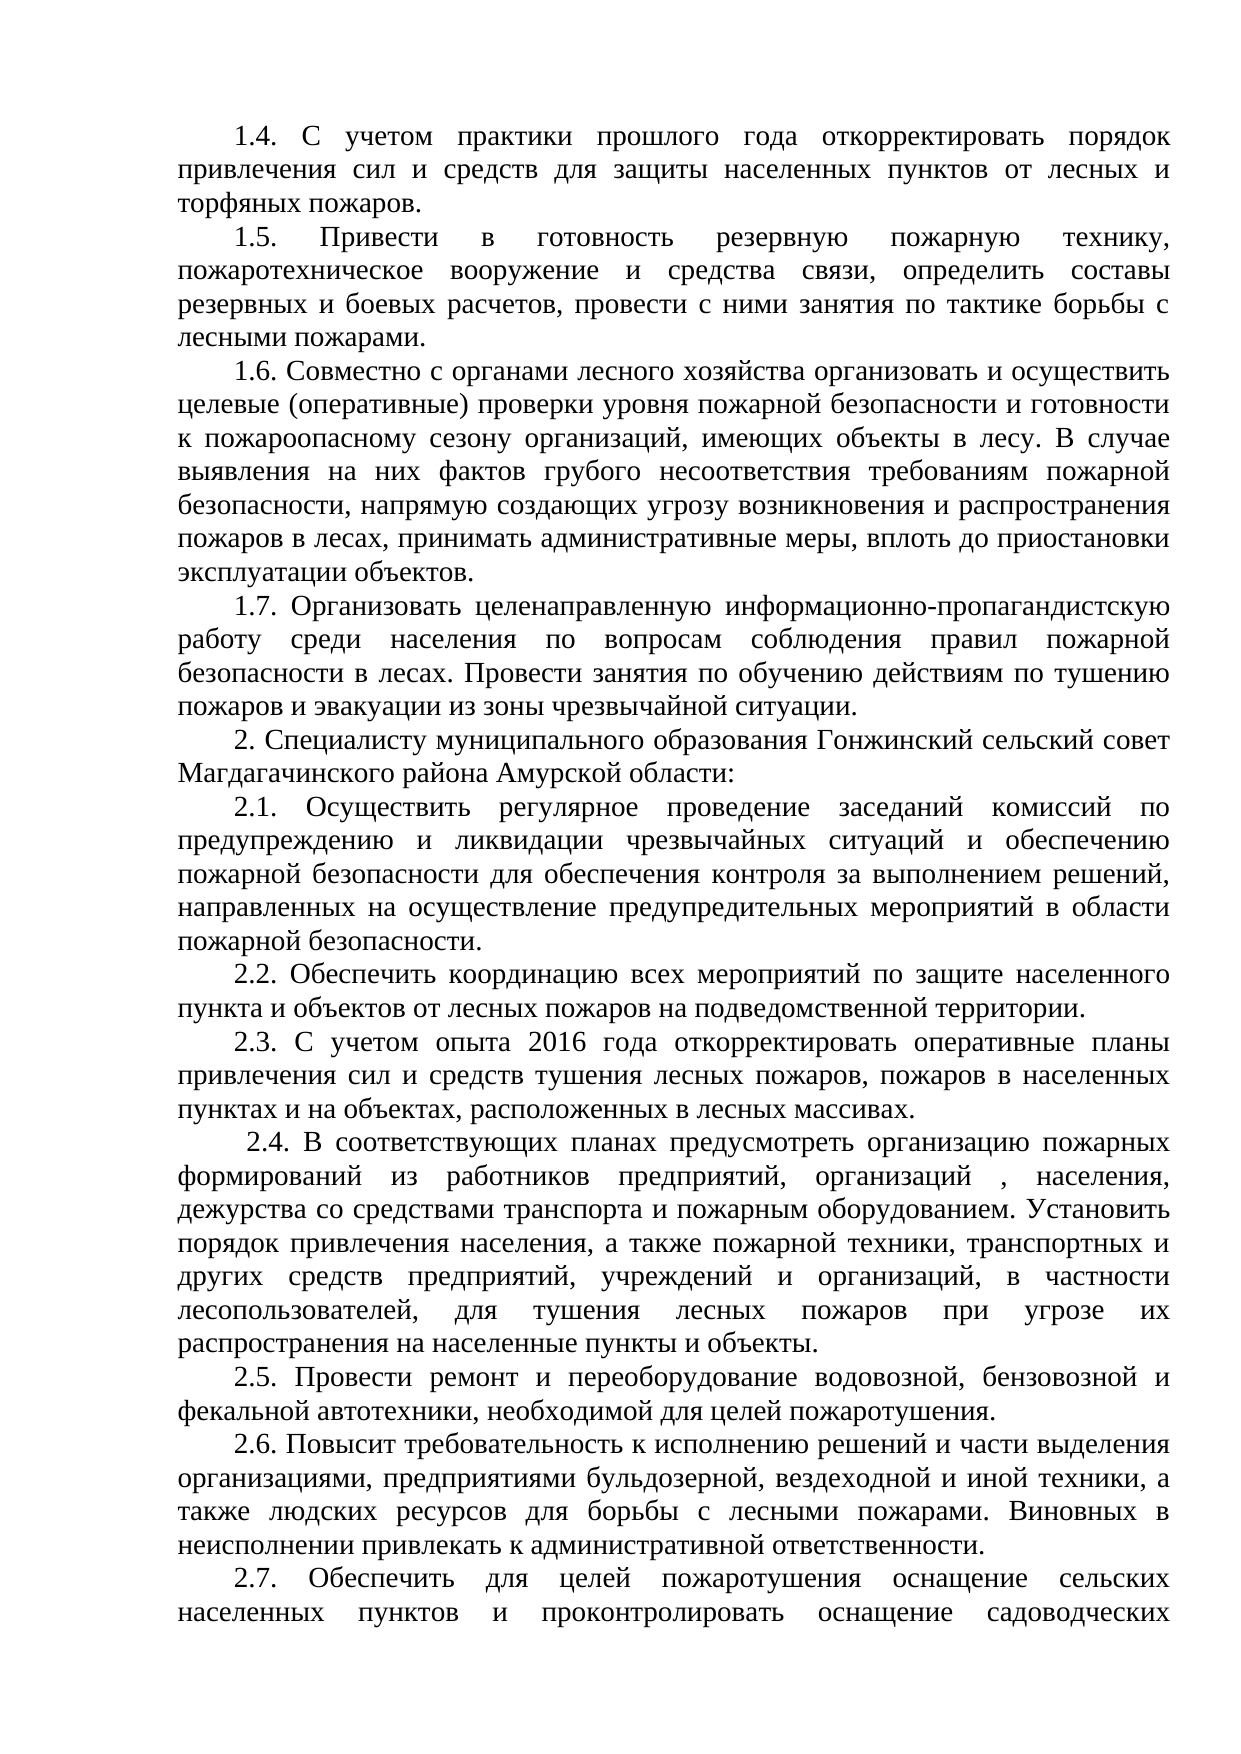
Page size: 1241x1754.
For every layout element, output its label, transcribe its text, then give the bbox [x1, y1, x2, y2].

text 2.6. Повысит требовательность к исполнению решений и части выделения организациями, предприятиями бульдозерной, вездеходной и иной техники, а также людских ресурсов для борьбы с лесными пожарами. Виновных в неисполнении привлекать к административной ответственности. [177, 1426, 1171, 1560]
text 1.4. С учетом практики прошлого года откорректировать порядок привлечения сил и средств для защиты населенных пунктов от лесных и торфяных пожаров. [177, 118, 1171, 219]
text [177, 1560, 1171, 1627]
text 2.2. Обеспечить координацию всех мероприятий по защите населенного пункта и объектов от лесных пожаров на подведомственной территории. [177, 957, 1171, 1024]
text 1.6. Совместно с органами лесного хозяйства организовать и осуществить целевые (оперативные) проверки уровня пожарной безопасности и готовности к пожароопасному сезону организаций, имеющих объекты в лесу. В случае выявления на них фактов грубого несоответствия требованиям пожарной безопасности, напрямую создающих угрозу возникновения и распространения пожаров в лесах, принимать административные меры, вплоть до приостановки эксплуатации объектов. [177, 353, 1171, 588]
text 1.7. Организовать целенаправленную информационно-пропагандистскую работу среди населения по вопросам соблюдения правил пожарной безопасности в лесах. Провести занятия по обучению действиям по тушению пожаров и эвакуации из зоны чрезвычайной ситуации. [177, 588, 1171, 722]
text 2.5. Провести ремонт и переоборудование водовозной, бензовозной и фекальной автотехники, необходимой для целей пожаротушения. [177, 1359, 1171, 1426]
text 2.3. С учетом опыта 2016 года откорректировать оперативные планы привлечения сил и средств тушения лесных пожаров, пожаров в населенных пунктах и на объектах, расположенных в лесных массивах. [177, 1024, 1171, 1124]
text 2. Специалисту муниципального образования Гонжинский сельский совет Магдагачинского района Амурской области: [177, 722, 1171, 789]
text 2.1. Осуществить регулярное проведение заседаний комиссий по предупреждению и ликвидации чрезвычайных ситуаций и обеспечению пожарной безопасности для обеспечения контроля за выполнением решений, направленных на осуществление предупредительных мероприятий в области пожарной безопасности. [177, 789, 1171, 957]
text 1.5. Привести в готовность резервную пожарную технику, пожаротехническое вооружение и средства связи, определить составы резервных и боевых расчетов, провести с ними занятия по тактике борьбы с лесными пожарами. [177, 219, 1171, 353]
text 2.4. В соответствующих планах предусмотреть организацию пожарных формирований из работников предприятий, организаций , населения, дежурства со средствами транспорта и пожарным оборудованием. Установить порядок привлечения населения, а также пожарной техники, транспортных и других средств предприятий, учреждений и организаций, в частности лесопользователей, для тушения лесных пожаров при угрозе их распространения на населенные пункты и объекты. [177, 1124, 1171, 1359]
